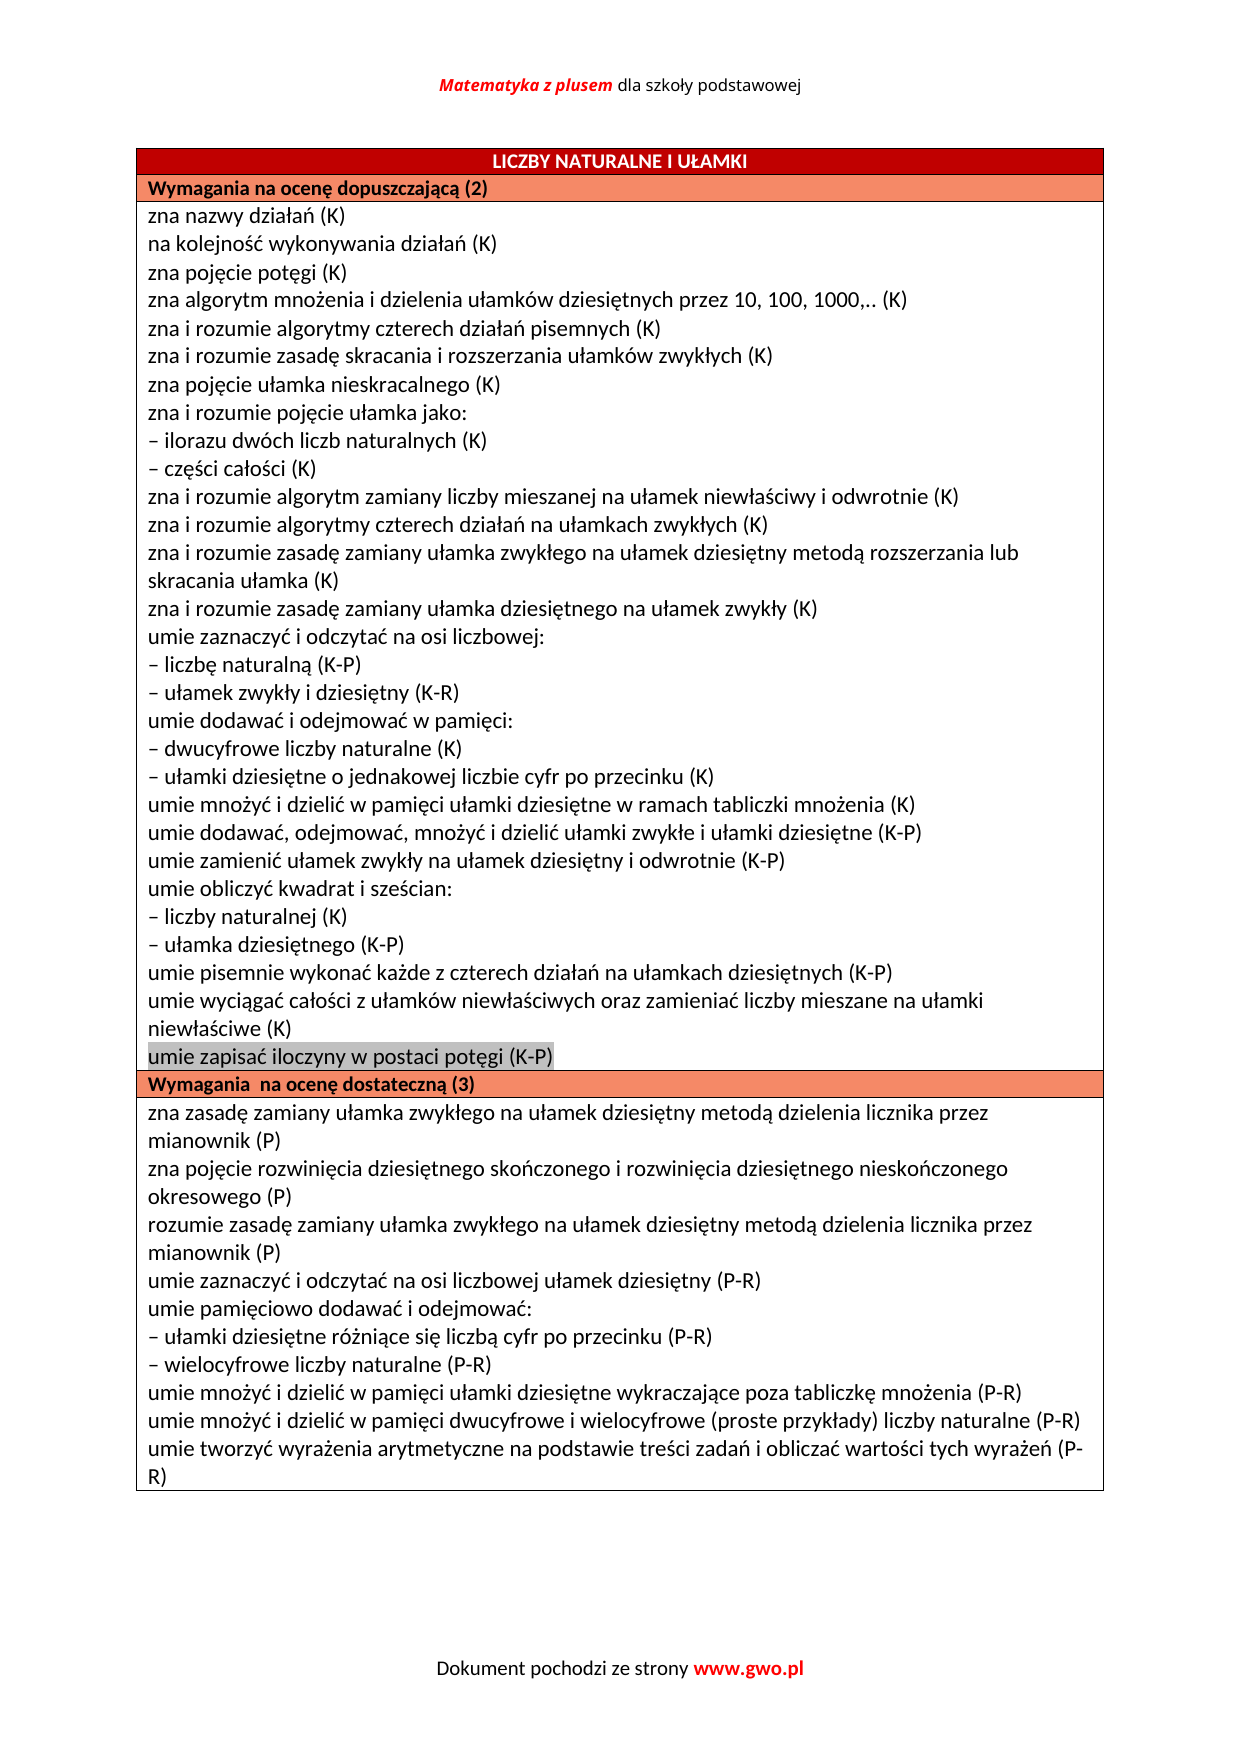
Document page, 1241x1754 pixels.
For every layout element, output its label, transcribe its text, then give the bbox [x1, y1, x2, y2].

table_cell Wymagania na ocenę dostateczną (3) [137, 1071, 1103, 1097]
table_cell Wymagania na ocenę dopuszczającą (2) [137, 175, 1103, 201]
table_cell zna nazwy działań (K) na kolejność wykonywania działań (K) zna pojęcie potęgi (K) zna algorytm mnożenia i dzielenia ułamków dziesiętnych przez 10, 100, 1000,.. (K) zna i rozumie algorytmy czterech działań pisemnych (K) zna i rozumie zasadę skracania i rozszerzania ułamków zwykłych (K) zna pojęcie ułamka nieskracalnego (K) zna i rozumie pojęcie ułamka jako: – ilorazu dwóch liczb naturalnych (K) – części całości (K) zna i rozumie algorytm zamiany liczby mieszanej na ułamek niewłaściwy i odwrotnie (K) zna i rozumie algorytmy czterech działań na ułamkach zwykłych (K) zna i rozumie zasadę zamiany ułamka zwykłego na ułamek dziesiętny metodą rozszerzania lub skracania ułamka (K) zna i rozumie zasadę zamiany ułamka dziesiętnego na ułamek zwykły (K) umie zaznaczyć i odczytać na osi liczbowej: – liczbę naturalną (K-P) – ułamek zwykły i dziesiętny (K-R) umie dodawać i odejmować w pamięci: – dwucyfrowe liczby naturalne (K) – ułamki dziesiętne o jednakowej liczbie cyfr po przecinku (K) umie mnożyć i dzielić w pamięci ułamki dziesiętne w ramach tabliczki mnożenia (K) umie dodawać, odejmować, mnożyć i dzielić ułamki zwykłe i ułamki dziesiętne (K-P) umie zamienić ułamek zwykły na ułamek dziesiętny i odwrotnie (K-P) umie obliczyć kwadrat i sześcian: – liczby naturalnej (K) – ułamka dziesiętnego (K-P) umie pisemnie wykonać każde z czterech działań na ułamkach dziesiętnych (K-P) umie wyciągać całości z ułamków niewłaściwych oraz zamieniać liczby mieszane na ułamki niewłaściwe (K) umie zapisać iloczyny w postaci potęgi (K-P) [137, 202, 1103, 1070]
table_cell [137, 1098, 1103, 1490]
table_header LICZBY NATURALNE I UŁAMKI [137, 149, 1103, 174]
